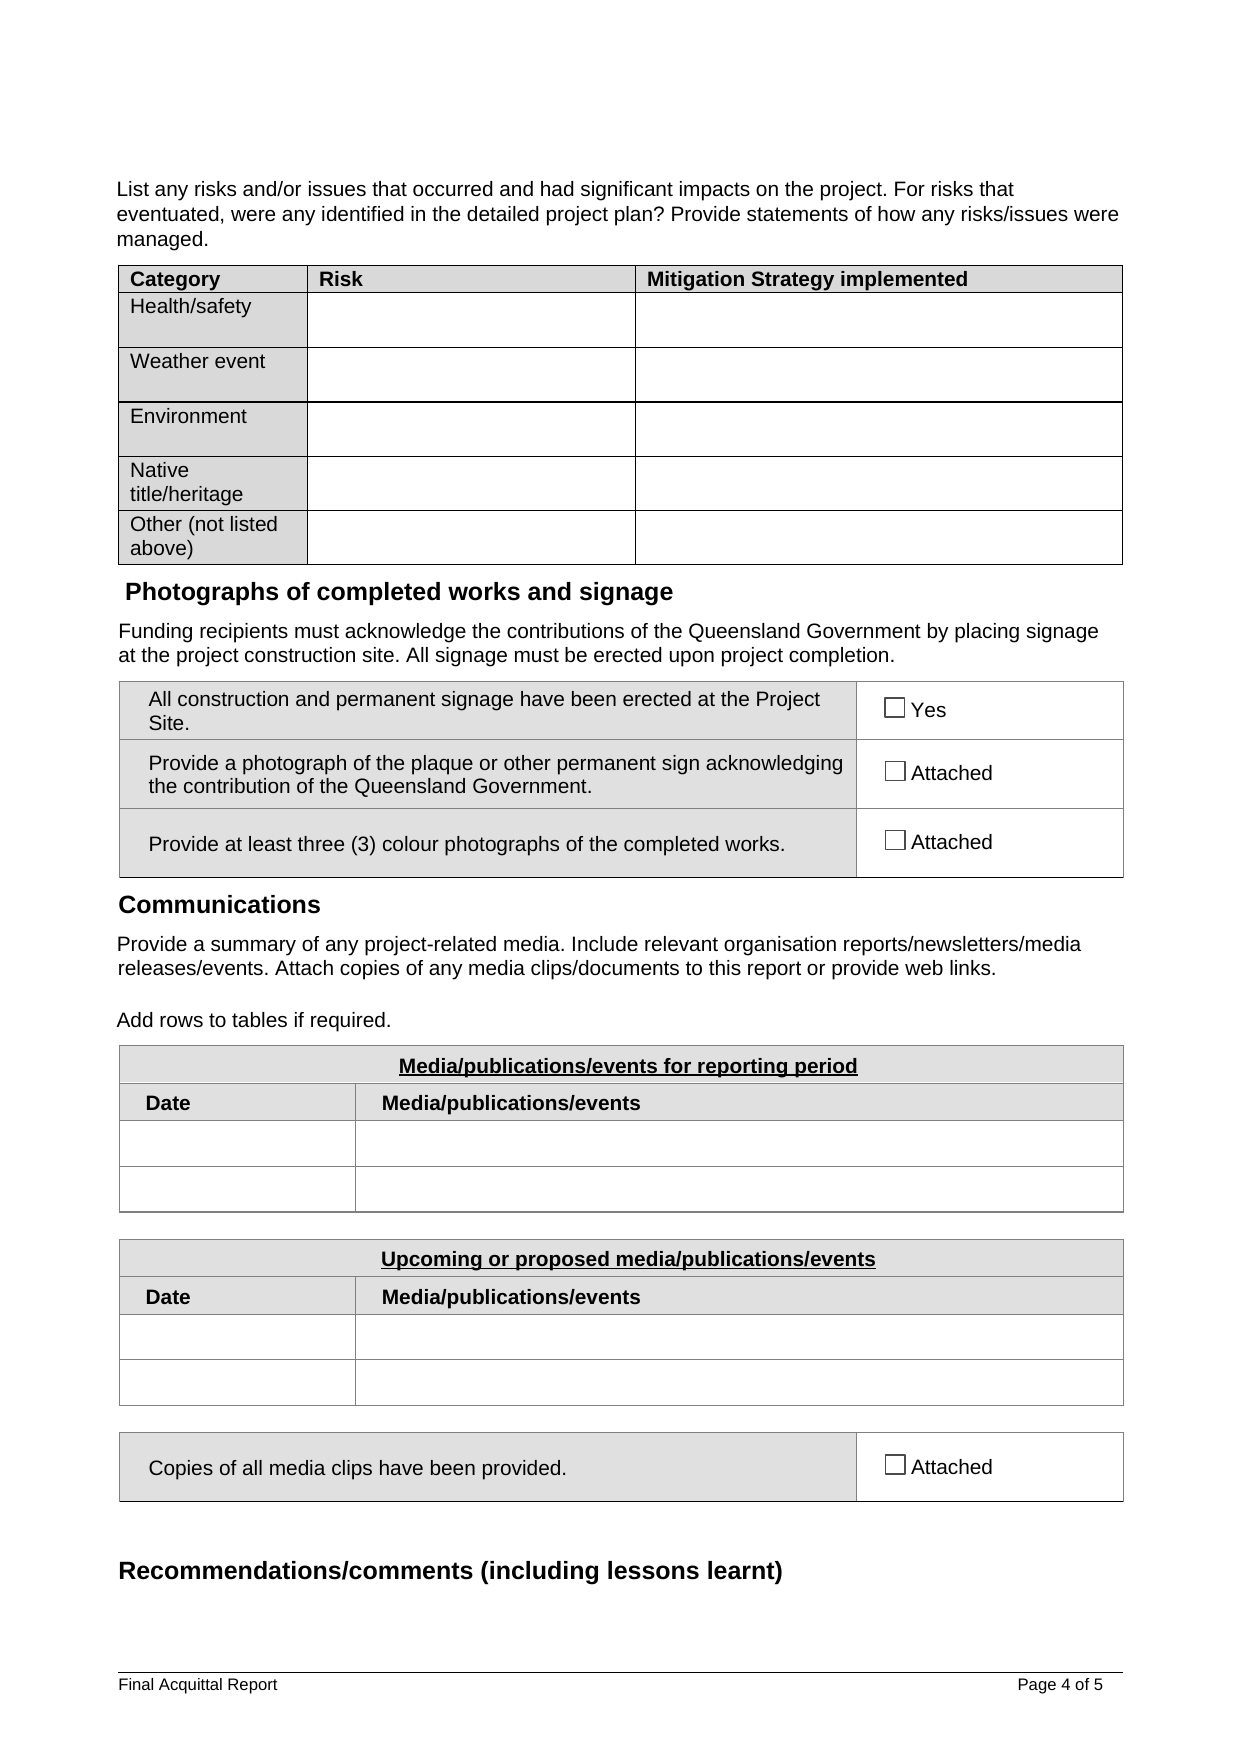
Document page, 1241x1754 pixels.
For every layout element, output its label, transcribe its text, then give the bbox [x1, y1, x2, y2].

table_header Copies of all media clips have been provided. [120, 1433, 856, 1501]
table_cell Native title/heritage [119, 457, 307, 510]
table_header Media/publications/events for reporting period [120, 1046, 1123, 1082]
table_cell [356, 1315, 1123, 1359]
table_cell [356, 1167, 1123, 1211]
table_cell [308, 293, 635, 347]
table_cell [120, 1360, 355, 1405]
table_cell [356, 1121, 1123, 1166]
table_header Attached [857, 1433, 1123, 1501]
table_cell [636, 403, 1122, 456]
table_cell [636, 511, 1122, 564]
table_cell Weather event [119, 348, 307, 401]
table_cell [308, 403, 635, 456]
text Provide a summary of any project-related media. Include relevant organisation reports/newsletters/media releases/events. Attach copies of any media clips/documents to this report or provide web links. [117, 932, 1123, 980]
table_cell [308, 511, 635, 564]
table_cell Provide a photograph of the plaque or other permanent sign acknowledging the contribution of the Queensland Government. [120, 740, 856, 808]
table_cell [636, 457, 1122, 510]
table_cell Provide at least three (3) colour photographs of the completed works. [120, 809, 856, 877]
table_cell Date [120, 1084, 355, 1120]
table_header Yes [857, 682, 1123, 739]
table_cell Attached [857, 740, 1123, 808]
table_header Category [119, 266, 307, 292]
table_cell [636, 293, 1122, 347]
subtitle Communications [118, 890, 1123, 919]
table_cell [308, 348, 635, 401]
table_cell Environment [119, 403, 307, 456]
table_cell [636, 348, 1122, 401]
text Funding recipients must acknowledge the contributions of the Queensland Government by placing signage at the project construction site. All signage must be erected upon project completion. [118, 618, 1123, 667]
subtitle Recommendations/comments (including lessons learnt) [118, 1556, 1123, 1585]
table_header Mitigation Strategy implemented [636, 266, 1122, 292]
text List any risks and/or issues that occurred and had significant impacts on the project. For risks that eventuated, were any identified in the detailed project plan? Provide statements of how any risks/issues were managed. [116, 177, 1123, 251]
table_cell [308, 457, 635, 510]
table_header Upcoming or proposed media/publications/events [120, 1240, 1123, 1276]
table_cell [120, 1121, 355, 1166]
table_cell [120, 1167, 355, 1211]
subtitle Photographs of completed works and signage [118, 577, 1123, 606]
table_header Risk [308, 266, 635, 292]
table_header All construction and permanent signage have been erected at the Project Site. [120, 682, 856, 739]
text Add rows to tables if required. [116, 1008, 1123, 1032]
table_cell Attached [857, 809, 1123, 877]
table_cell [120, 1315, 355, 1359]
table_cell Media/publications/events [356, 1277, 1123, 1314]
table_cell Health/safety [119, 293, 307, 347]
table_cell Other (not listed above) [119, 511, 307, 564]
table_cell Media/publications/events [356, 1084, 1123, 1120]
table_cell Date [120, 1277, 355, 1314]
table_cell [356, 1360, 1123, 1405]
